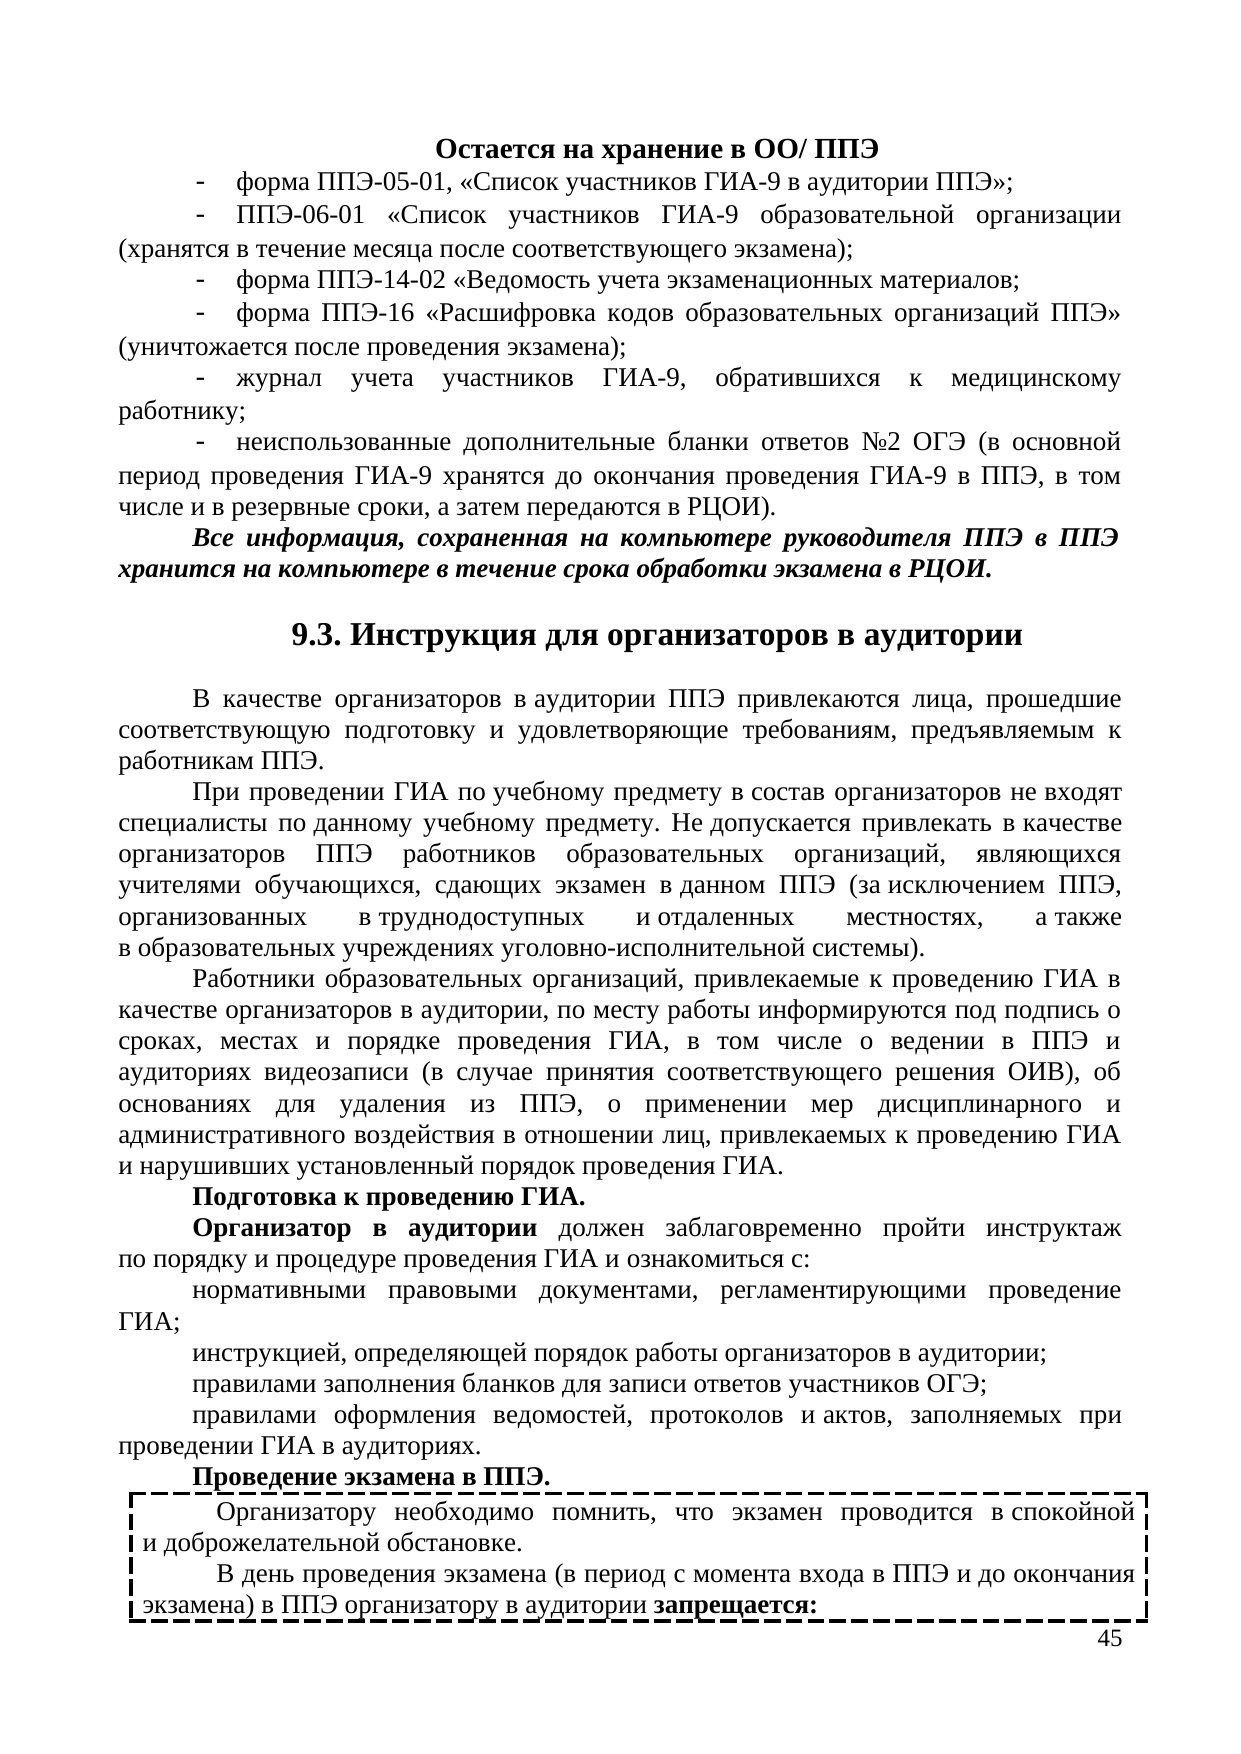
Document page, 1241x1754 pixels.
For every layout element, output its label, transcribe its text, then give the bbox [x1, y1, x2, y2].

list неиспользованные дополнительные бланки ответов №2 ОГЭ (в основной период проведения ГИА-9 хранятся до окончания проведения ГИА-9 в ППЭ, в том числе и в резервные сроки, а затем передаются в РЦОИ). [118, 426, 1122, 521]
list форма ППЭ-14-02 «Ведомость учета экзаменационных материалов; [118, 263, 1122, 296]
list форма ППЭ-05-01, «Список участников ГИА-9 в аудитории ППЭ»; [118, 165, 1122, 198]
text инструкцией, определяющей порядок работы организаторов в аудитории; [118, 1336, 1122, 1367]
text Работники образовательных организаций, привлекаемые к проведению ГИА в качестве организаторов в аудитории, по месту работы информируются под подпись о сроках, местах и порядке проведения ГИА, в том числе о ведении в ППЭ и аудиториях видеозаписи (в случае принятия соответствующего решения ОИВ), об основаниях для удаления из ППЭ, о применении мер дисциплинарного и административного воздействия в отношении лиц, привлекаемых к проведению ГИА и нарушивших установленный порядок проведения ГИА. [118, 962, 1122, 1180]
text Все информация, сохраненная на компьютере руководителя ППЭ в ППЭ хранится на компьютере в течение срока обработки экзамена в РЦОИ. [118, 521, 1122, 583]
text При проведении ГИА по учебному предмету в состав организаторов не входят специалисты по данному учебному предмету. Не допускается привлекать в качестве организаторов ППЭ работников образовательных организаций, являющихся учителями обучающихся, сдающих экзамен в данном ППЭ (за исключением ППЭ, организованных в труднодоступных и отдаленных местностях, а также в образовательных учреждениях уголовно-исполнительной системы). [118, 775, 1122, 962]
text Подготовка к проведению ГИА. [118, 1180, 1122, 1211]
text правилами оформления ведомостей, протоколов и актов, заполняемых при проведении ГИА в аудиториях. [118, 1398, 1122, 1460]
list журнал учета участников ГИА-9, обратившихся к медицинскому работнику; [118, 361, 1122, 426]
list ППЭ-06-01 «Список участников ГИА-9 образовательной организации (хранятся в течение месяца после соответствующего экзамена); [118, 198, 1122, 263]
list форма ППЭ-16 «Расшифровка кодов образовательных организаций ППЭ» (уничтожается после проведения экзамена); [118, 296, 1122, 361]
text Остается на хранение в ОО/ ППЭ [118, 131, 1122, 165]
text Проведение экзамена в ППЭ. [118, 1460, 1122, 1492]
text правилами заполнения бланков для записи ответов участников ОГЭ; [118, 1367, 1122, 1398]
text В качестве организаторов в аудитории ППЭ привлекаются лица, прошедшие соответствующую подготовку и удовлетворяющие требованиям, предъявляемым к работникам ППЭ. [118, 682, 1122, 775]
text нормативными правовыми документами, регламентирующими проведение ГИА; [118, 1273, 1122, 1336]
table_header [131, 1492, 1146, 1619]
list 9.3. Инструкция для организаторов в аудитории [118, 615, 1122, 653]
text Организатор в аудитории должен заблаговременно пройти инструктаж по порядку и процедуре проведения ГИА и ознакомиться с: [118, 1211, 1122, 1273]
